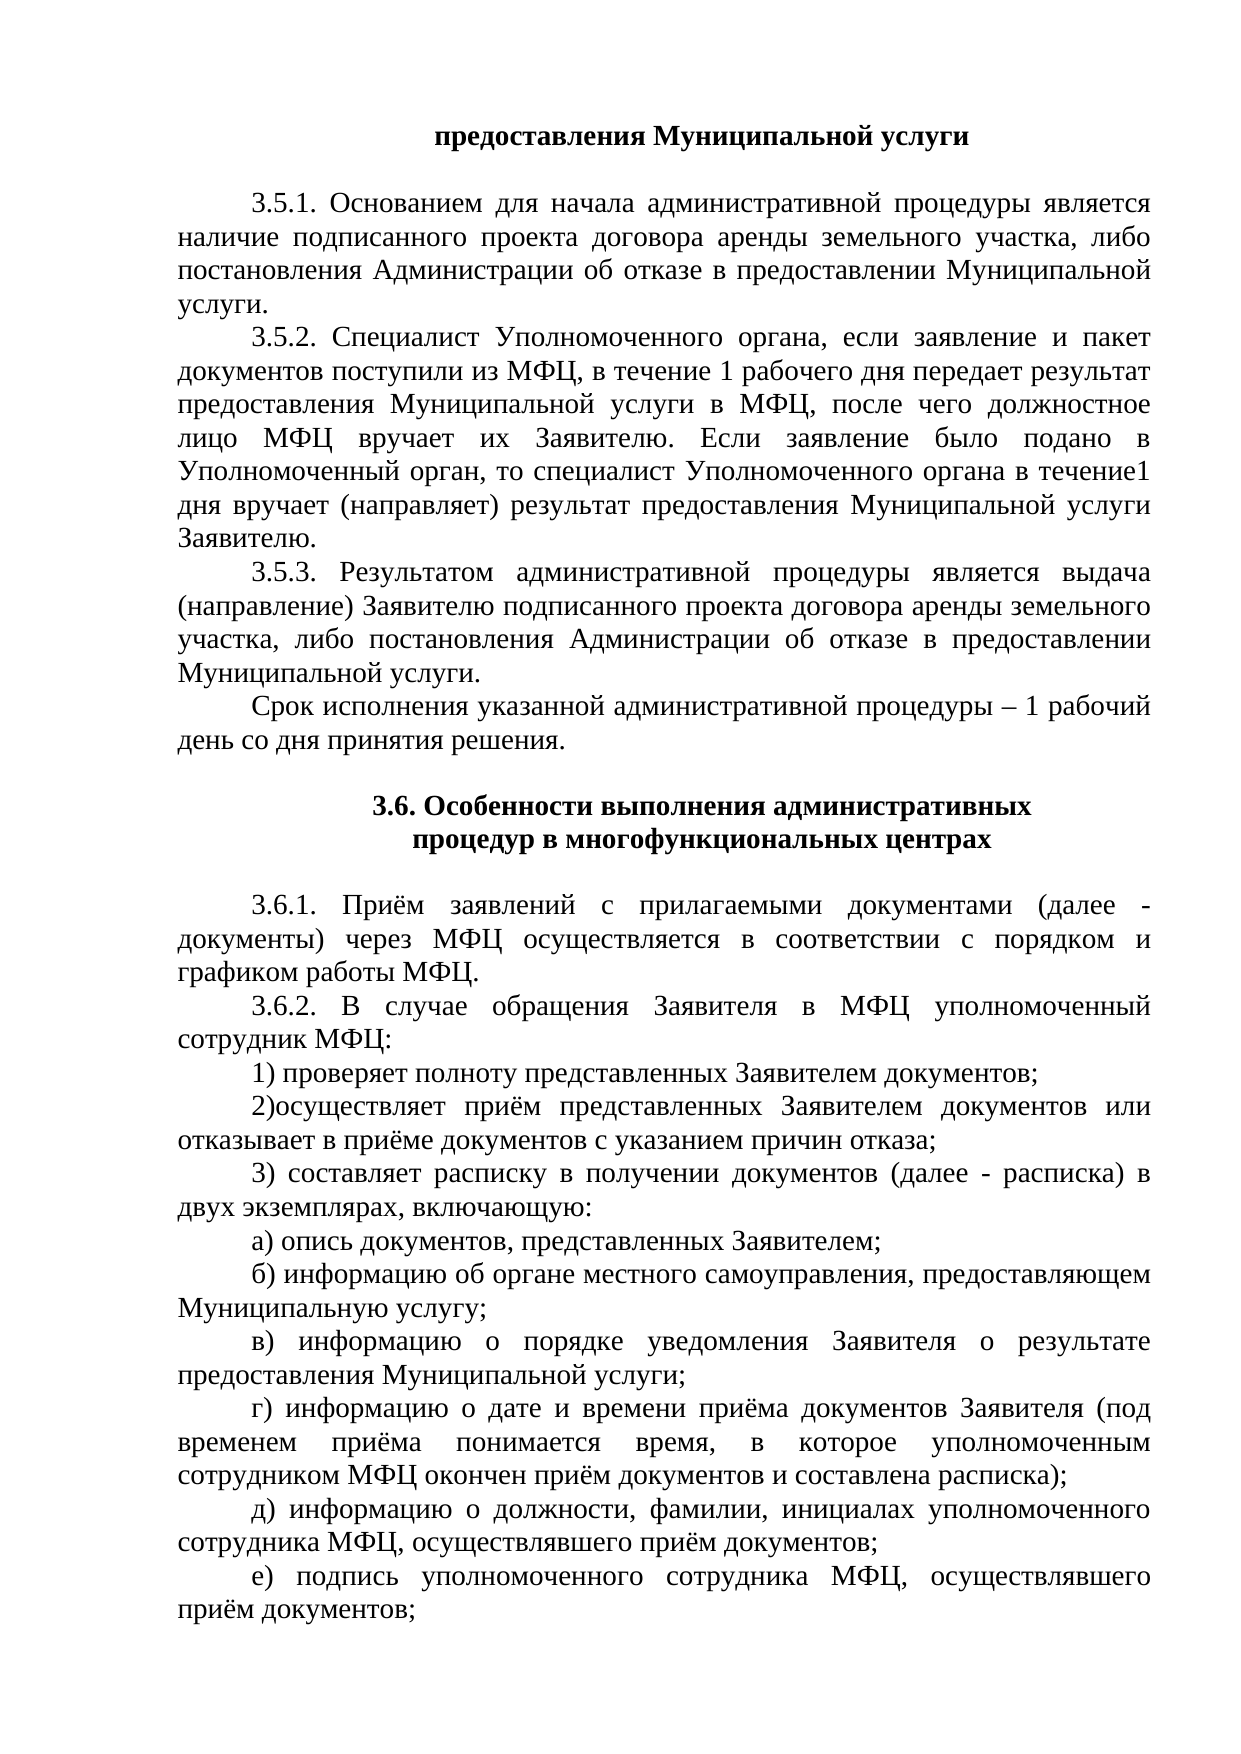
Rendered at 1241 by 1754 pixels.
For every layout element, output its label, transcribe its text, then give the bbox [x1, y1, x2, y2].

text 3.5.3. Результатом административной процедуры является выдача (направление) Заявителю подписанного проекта договора аренды земельного участка, либо постановления Администрации об отказе в предоставлении Муниципальной услуги. [177, 554, 1152, 688]
text процедур в многофункциональных центрах [177, 821, 1152, 855]
text 3) составляет расписку в получении документов (далее - расписка) в двух экземплярах, включающую: [177, 1156, 1152, 1223]
text а) опись документов, представленных Заявителем; [177, 1223, 1152, 1256]
text е) подпись уполномоченного сотрудника МФЦ, осуществлявшего приём документов; [177, 1558, 1152, 1625]
text 3.6.1. Приём заявлений с прилагаемыми документами (далее - документы) через МФЦ осуществляется в соответствии с порядком и графиком работы МФЦ. [177, 887, 1152, 988]
text предоставления Муниципальной услуги [177, 118, 1152, 152]
text 3.6. Особенности выполнения административных [177, 788, 1152, 821]
text д) информацию о должности, фамилии, инициалах уполномоченного сотрудника МФЦ, осуществлявшего приём документов; [177, 1491, 1152, 1558]
text 3.5.2. Специалист Уполномоченного органа, если заявление и пакет документов поступили из МФЦ, в течение 1 рабочего дня передает результат предоставления Муниципальной услуги в МФЦ, после чего должностное лицо МФЦ вручает их Заявителю. Если заявление было подано в Уполномоченный орган, то специалист Уполномоченного органа в течение1 дня вручает (направляет) результат предоставления Муниципальной услуги Заявителю. [177, 319, 1152, 554]
text Срок исполнения указанной административной процедуры – 1 рабочий день со дня принятия решения. [177, 688, 1152, 755]
text г) информацию о дате и времени приёма документов Заявителя (под временем приёма понимается время, в которое уполномоченным сотрудником МФЦ окончен приём документов и составлена расписка); [177, 1390, 1152, 1491]
text 2)осуществляет приём представленных Заявителем документов или отказывает в приёме документов с указанием причин отказа; [177, 1088, 1152, 1156]
text в) информацию о порядке уведомления Заявителя о результате предоставления Муниципальной услуги; [177, 1323, 1152, 1390]
text 3.6.2. В случае обращения Заявителя в МФЦ уполномоченный сотрудник МФЦ: [177, 988, 1152, 1055]
text 1) проверяет полноту представленных Заявителем документов; [177, 1055, 1152, 1088]
text 3.5.1. Основанием для начала административной процедуры является наличие подписанного проекта договора аренды земельного участка, либо постановления Администрации об отказе в предоставлении Муниципальной услуги. [177, 185, 1152, 319]
text б) информацию об органе местного самоуправления, предоставляющем Муниципальную услугу; [177, 1256, 1152, 1323]
